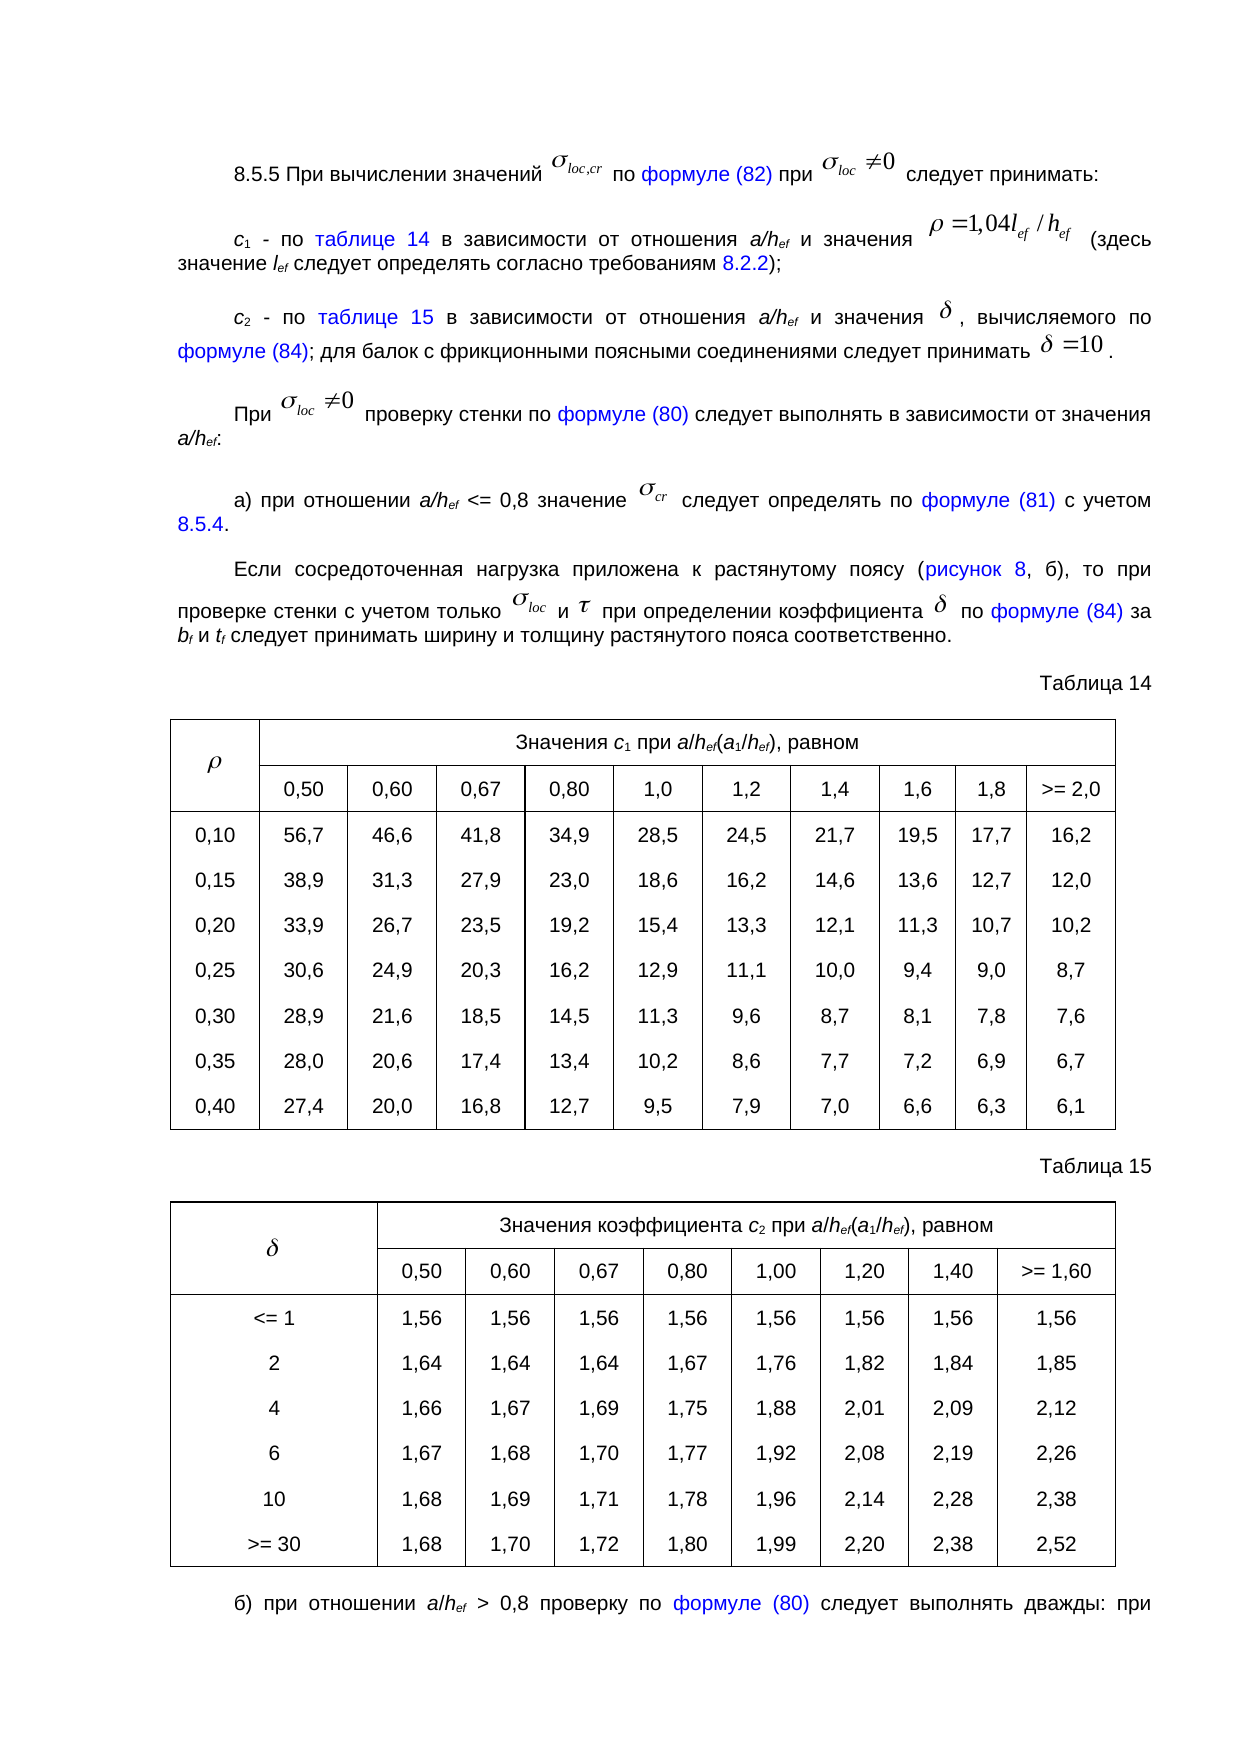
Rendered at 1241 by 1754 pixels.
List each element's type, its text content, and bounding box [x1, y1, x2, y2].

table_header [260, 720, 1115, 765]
text c2 - по таблице 15 в зависимости от отношения a/hef и значения , вычисляемого по формуле (84); для балок с фрикционными поясными соединениями следует принимать . [177, 296, 1152, 363]
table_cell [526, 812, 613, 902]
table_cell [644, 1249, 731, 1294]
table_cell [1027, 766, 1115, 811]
text Если сосредоточенная нагрузка приложена к растянутому поясу (рисунок 8, б), то при проверке стенки с учетом только и при определении коэффициента по формуле (84) за bf и tf следует принимать ширину и толщину растянутого пояса соответственно. [177, 557, 1152, 647]
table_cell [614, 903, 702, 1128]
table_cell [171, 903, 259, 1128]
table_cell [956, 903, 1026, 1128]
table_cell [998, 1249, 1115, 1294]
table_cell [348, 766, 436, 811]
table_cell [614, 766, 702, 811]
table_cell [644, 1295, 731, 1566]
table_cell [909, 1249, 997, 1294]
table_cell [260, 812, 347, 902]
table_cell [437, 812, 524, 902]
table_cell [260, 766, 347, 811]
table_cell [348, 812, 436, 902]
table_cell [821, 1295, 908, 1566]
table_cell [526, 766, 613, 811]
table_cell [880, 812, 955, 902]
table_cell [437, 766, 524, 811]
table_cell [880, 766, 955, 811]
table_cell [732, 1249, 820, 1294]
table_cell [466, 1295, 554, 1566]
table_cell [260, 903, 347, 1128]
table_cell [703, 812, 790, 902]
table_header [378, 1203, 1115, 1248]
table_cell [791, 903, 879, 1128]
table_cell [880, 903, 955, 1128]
text Таблица 15 [177, 1153, 1152, 1177]
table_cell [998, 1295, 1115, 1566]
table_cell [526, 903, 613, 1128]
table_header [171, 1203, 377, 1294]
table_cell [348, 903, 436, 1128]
text При проверку стенки по формуле (80) следует выполнять в зависимости от значения a/hef: [177, 383, 1152, 449]
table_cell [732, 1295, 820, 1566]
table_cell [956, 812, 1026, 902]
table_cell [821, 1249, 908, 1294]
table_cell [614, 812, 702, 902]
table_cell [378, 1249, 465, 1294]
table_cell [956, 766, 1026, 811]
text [177, 1591, 1152, 1615]
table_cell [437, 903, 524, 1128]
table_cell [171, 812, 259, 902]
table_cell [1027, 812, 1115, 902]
text 8.5.5 При вычислении значений по формуле (82) при следует принимать: [177, 142, 1152, 186]
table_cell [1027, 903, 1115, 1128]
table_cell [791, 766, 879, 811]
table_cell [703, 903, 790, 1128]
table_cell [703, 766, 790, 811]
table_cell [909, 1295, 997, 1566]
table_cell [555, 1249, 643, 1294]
text Таблица 14 [177, 671, 1152, 694]
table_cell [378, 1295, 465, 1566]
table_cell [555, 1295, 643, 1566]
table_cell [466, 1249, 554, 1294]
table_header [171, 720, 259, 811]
text а) при отношении a/hef <= 0,8 значение следует определять по формуле (81) с учетом 8.5.4. [177, 470, 1152, 536]
text c1 - по таблице 14 в зависимости от отношения a/hef и значения (здесь значение lef следует определять согласно требованиям 8.2.2); [177, 207, 1152, 275]
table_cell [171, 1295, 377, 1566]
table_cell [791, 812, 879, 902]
